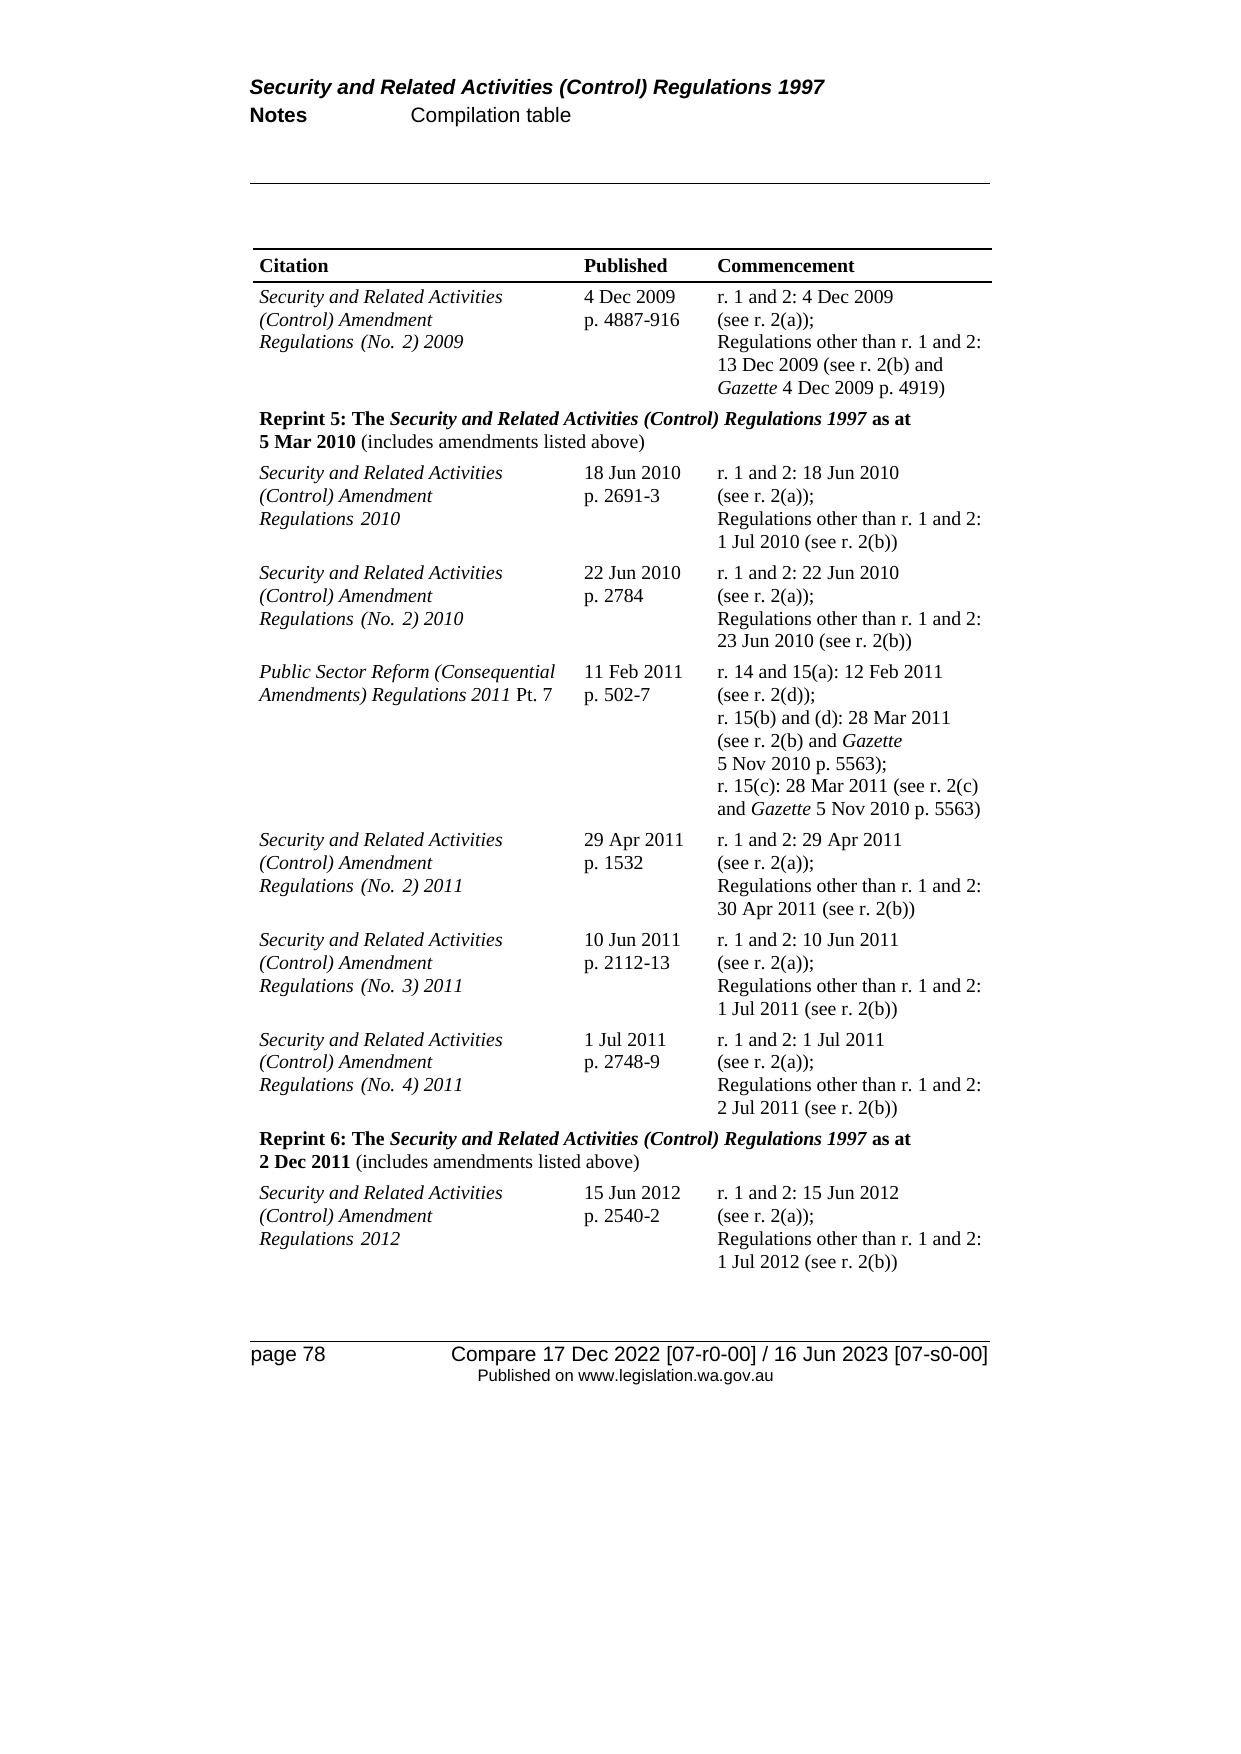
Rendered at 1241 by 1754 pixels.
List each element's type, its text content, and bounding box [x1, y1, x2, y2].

table_cell Security and Related Activities (Control) Amendment Regulations (No. 2) 2010 [253, 557, 578, 656]
table_header Citation [253, 250, 578, 281]
table_cell 1 Jul 2011 p. 2748-9 [578, 1024, 711, 1123]
table_cell r. 1 and 2: 10 Jun 2011 (see r. 2(a)); Regulations other than r. 1 and 2: 1 Jul 2011 (see r. 2(b)) [711, 924, 992, 1023]
table_cell 18 Jun 2010 p. 2691-3 [578, 457, 711, 557]
table_cell Security and Related Activities (Control) Amendment Regulations (No. 2) 2011 [253, 824, 578, 924]
table_cell Security and Related Activities (Control) Amendment Regulations 2010 [253, 457, 578, 557]
table_cell Security and Related Activities (Control) Amendment Regulations 2012 [253, 1177, 578, 1277]
table_header Published [578, 250, 711, 281]
table_cell 29 Apr 2011 p. 1532 [578, 824, 711, 924]
table_cell Reprint 5: The Security and Related Activities (Control) Regulations 1997 as at 5 Mar 2010 (includes amendments listed above) [253, 403, 992, 457]
table_cell Security and Related Activities (Control) Amendment Regulations (No. 3) 2011 [253, 924, 578, 1023]
table_cell r. 14 and 15(a): 12 Feb 2011 (see r. 2(d)); r. 15(b) and (d): 28 Mar 2011 (see r. 2(b) and Gazette 5 Nov 2010 p. 5563); r. 15(c): 28 Mar 2011 (see r. 2(c) and Gazette 5 Nov 2010 p. 5563) [711, 656, 992, 824]
table_cell r. 1 and 2: 18 Jun 2010 (see r. 2(a)); Regulations other than r. 1 and 2: 1 Jul 2010 (see r. 2(b)) [711, 457, 992, 557]
table_cell r. 1 and 2: 22 Jun 2010 (see r. 2(a)); Regulations other than r. 1 and 2: 23 Jun 2010 (see r. 2(b)) [711, 557, 992, 656]
table_cell Security and Related Activities (Control) Amendment Regulations (No. 2) 2009 [253, 283, 578, 403]
table_cell Public Sector Reform (Consequential Amendments) Regulations 2011 Pt. 7 [253, 656, 578, 824]
table_cell Security and Related Activities (Control) Amendment Regulations (No. 4) 2011 [253, 1024, 578, 1123]
table_cell 11 Feb 2011 p. 502-7 [578, 656, 711, 824]
table_cell 4 Dec 2009 p. 4887-916 [578, 283, 711, 403]
table_cell Reprint 6: The Security and Related Activities (Control) Regulations 1997 as at 2 Dec 2011 (includes amendments listed above) [253, 1123, 992, 1177]
table_cell r. 1 and 2: 15 Jun 2012 (see r. 2(a)); Regulations other than r. 1 and 2: 1 Jul 2012 (see r. 2(b)) [711, 1177, 992, 1277]
table_header Commencement [711, 250, 992, 281]
table_cell r. 1 and 2: 4 Dec 2009 (see r. 2(a)); Regulations other than r. 1 and 2: 13 Dec 2009 (see r. 2(b) and Gazette 4 Dec 2009 p. 4919) [711, 283, 992, 403]
table_cell 22 Jun 2010 p. 2784 [578, 557, 711, 656]
table_cell 10 Jun 2011 p. 2112-13 [578, 924, 711, 1023]
table_cell 15 Jun 2012 p. 2540-2 [578, 1177, 711, 1277]
table_cell r. 1 and 2: 29 Apr 2011 (see r. 2(a)); Regulations other than r. 1 and 2: 30 Apr 2011 (see r. 2(b)) [711, 824, 992, 924]
table_cell r. 1 and 2: 1 Jul 2011 (see r. 2(a)); Regulations other than r. 1 and 2: 2 Jul 2011 (see r. 2(b)) [711, 1024, 992, 1123]
